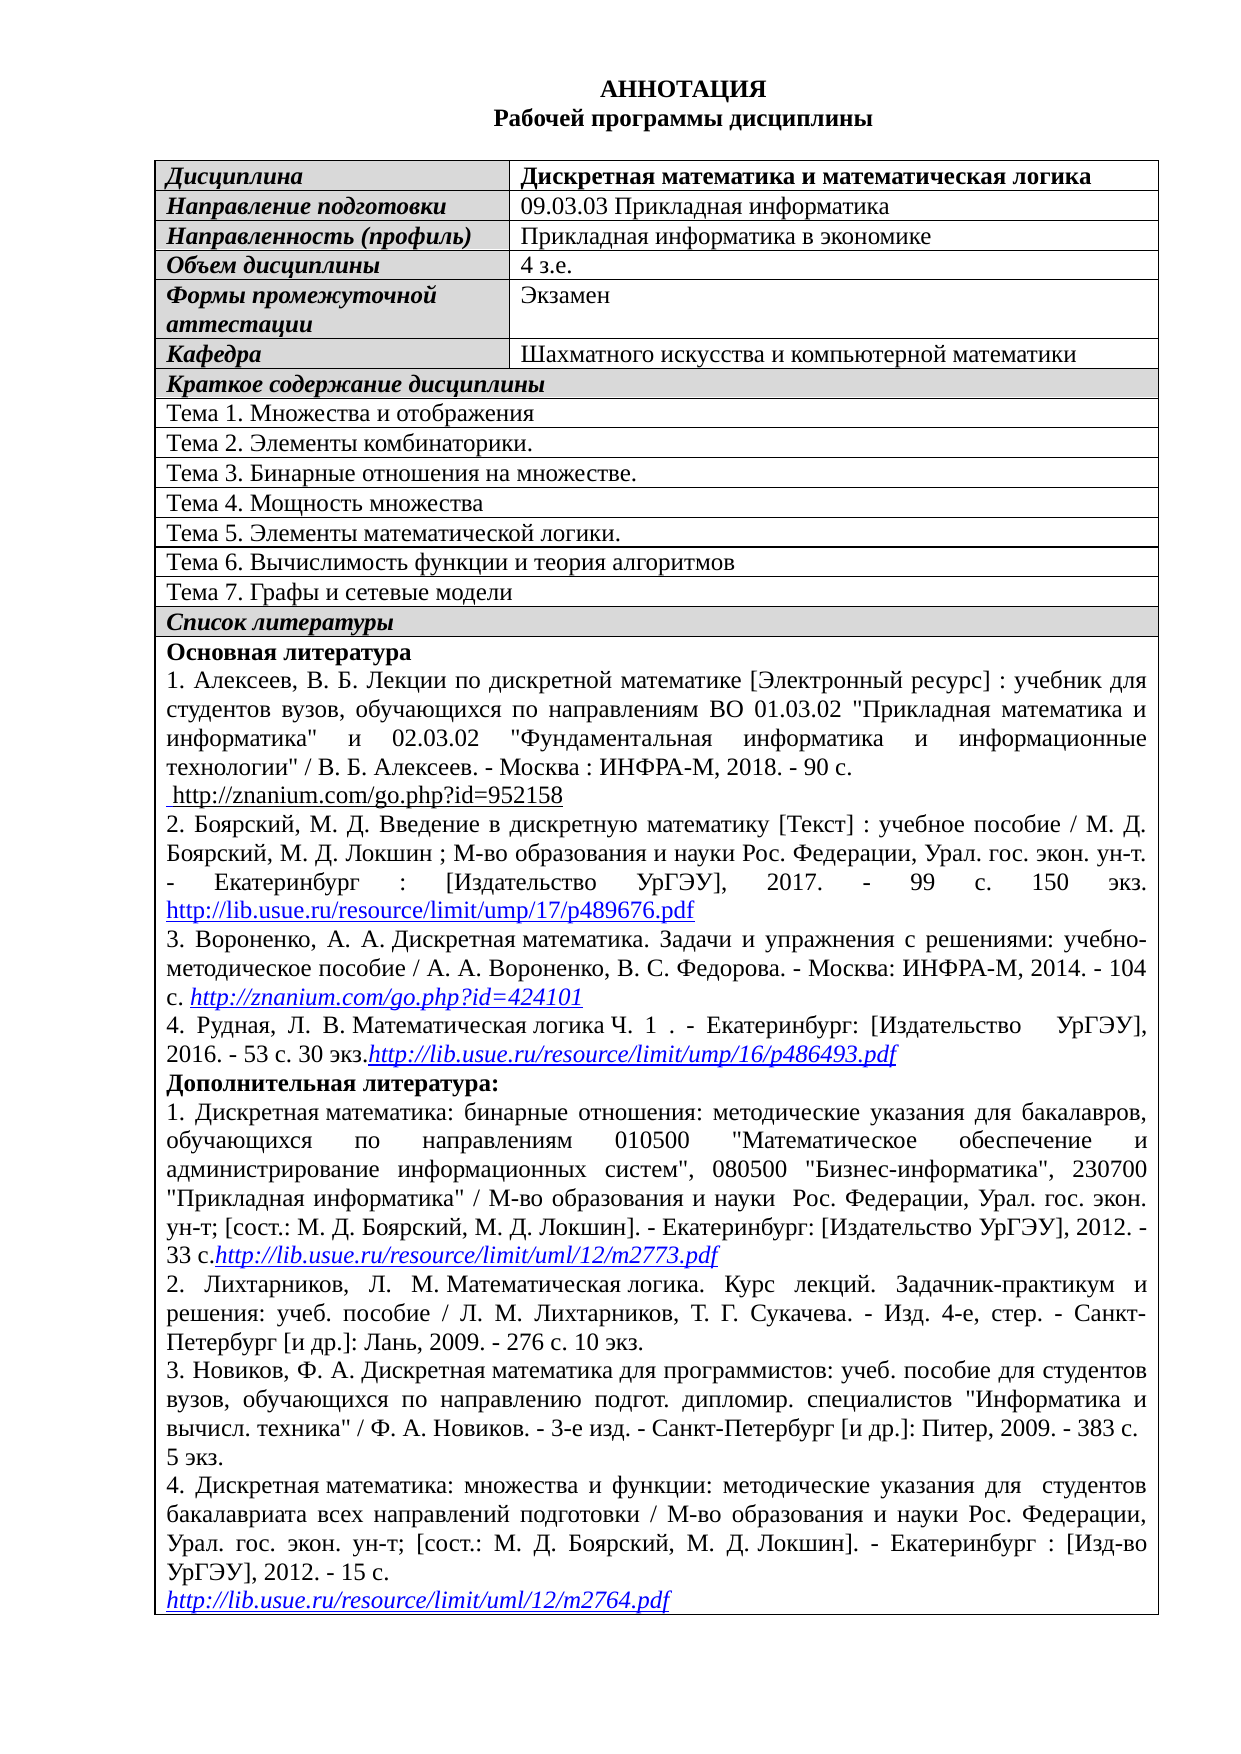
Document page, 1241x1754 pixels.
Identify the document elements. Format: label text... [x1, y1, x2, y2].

table_cell Тема 6. Вычислимость функции и теория алгоритмов [156, 548, 1158, 576]
table_cell Прикладная информатика в экономике [510, 221, 1158, 249]
table_cell Экзамен [510, 280, 1158, 338]
table_cell Направленность (профиль) [156, 221, 509, 249]
table_cell Основная литература 1. Алексеев, В. Б. Лекции по дискретной математике [Электронный ресурс] : учебник для студентов вузов, обучающихся по направлениям ВО 01.03.02 "Прикладная математика и информатика" и 02.03.02 "Фундаментальная информатика и информационные технологии" / В. Б. Алексеев. - Москва : ИНФРА-М, 2018. - 90 с. http://znanium.com/go.php?id=952158 2. Боярский, М. Д. Введение в дискретную математику [Текст] : учебное пособие / М. Д. Боярский, М. Д. Локшин ; М-во образования и науки Рос. Федерации, Урал. гос. экон. ун-т. - Екатеринбург : [Издательство УрГЭУ], 2017. - 99 с. 150 экз. http://lib.usue.ru/resource/limit/ump/17/p489676.pdf 3. Вороненко, А. А. Дискретная математика. Задачи и упражнения с решениями: учебно-методическое пособие / А. А. Вороненко, В. С. Федорова. - Москва: ИНФРА-М, 2014. - 104 с. http://znanium.com/go.php?id=424101 4. Рудная, Л. В. Математическая логика Ч. 1 . - Екатеринбург: [Издательство УрГЭУ], 2016. - 53 с. 30 экз.http://lib.usue.ru/resource/limit/ump/16/p486493.pdf Дополнительная литература: 1. Дискретная математика: бинарные отношения: методические указания для бакалавров, обучающихся по направлениям 010500 "Математическое обеспечение и администрирование информационных систем", 080500 "Бизнес-информатика", 230700 "Прикладная информатика" / М-во образования и науки Рос. Федерации, Урал. гос. экон. ун-т; [сост.: М. Д. Боярский, М. Д. Локшин]. - Екатеринбург: [Издательство УрГЭУ], 2012. - 33 с.http://lib.usue.ru/resource/limit/uml/12/m2773.pdf 2. Лихтарников, Л. М. Математическая логика. Курс лекций. Задачник-практикум и решения: учеб. пособие / Л. М. Лихтарников, Т. Г. Сукачева. - Изд. 4-е, стер. - Санкт-Петербург [и др.]: Лань, 2009. - 276 с. 10 экз. 3. Новиков, Ф. А. Дискретная математика для программистов: учеб. пособие для студентов вузов, обучающихся по направлению подгот. дипломир. специалистов "Информатика и вычисл. техника" / Ф. А. Новиков. - 3-е изд. - Санкт-Петербург [и др.]: Питер, 2009. - 383 с. 5 экз. 4. Дискретная математика: множества и функции: методические указания для студентов бакалавриата всех направлений подготовки / М-во образования и науки Рос. Федерации, Урал. гос. экон. ун-т; [сост.: М. Д. Боярский, М. Д. Локшин]. - Екатеринбург : [Изд-во УрГЭУ], 2012. - 15 с. http://lib.usue.ru/resource/limit/uml/12/m2764.pdf [156, 637, 1158, 1614]
table_cell Тема 2. Элементы комбинаторики. [156, 428, 1158, 457]
table_cell Список литературы [156, 607, 1158, 636]
table_cell Кафедра [156, 339, 509, 368]
table_cell Объем дисциплины [156, 251, 509, 279]
table_cell Тема 5. Элементы математической логики. [156, 518, 1158, 546]
table_header Дискретная математика и математическая логика [510, 161, 1158, 190]
table_cell Тема 4. Мощность множества [156, 488, 1158, 517]
table_header Дисциплина [156, 161, 509, 190]
text Рабочей программы дисциплины [215, 103, 1152, 131]
table_cell Шахматного искусства и компьютерной математики [510, 339, 1158, 368]
table_cell Формы промежуточной аттестации [156, 280, 509, 338]
text АННОТАЦИЯ [215, 74, 1152, 103]
table_cell Направление подготовки [156, 191, 509, 220]
table_cell Тема 3. Бинарные отношения на множестве. [156, 458, 1158, 487]
table_cell 4 з.е. [510, 251, 1158, 279]
table_cell Краткое содержание дисциплины [156, 369, 1158, 397]
table_cell 09.03.03 Прикладная информатика [510, 191, 1158, 220]
table_cell Тема 1. Множества и отображения [156, 399, 1158, 427]
table_cell Тема 7. Графы и сетевые модели [156, 577, 1158, 606]
